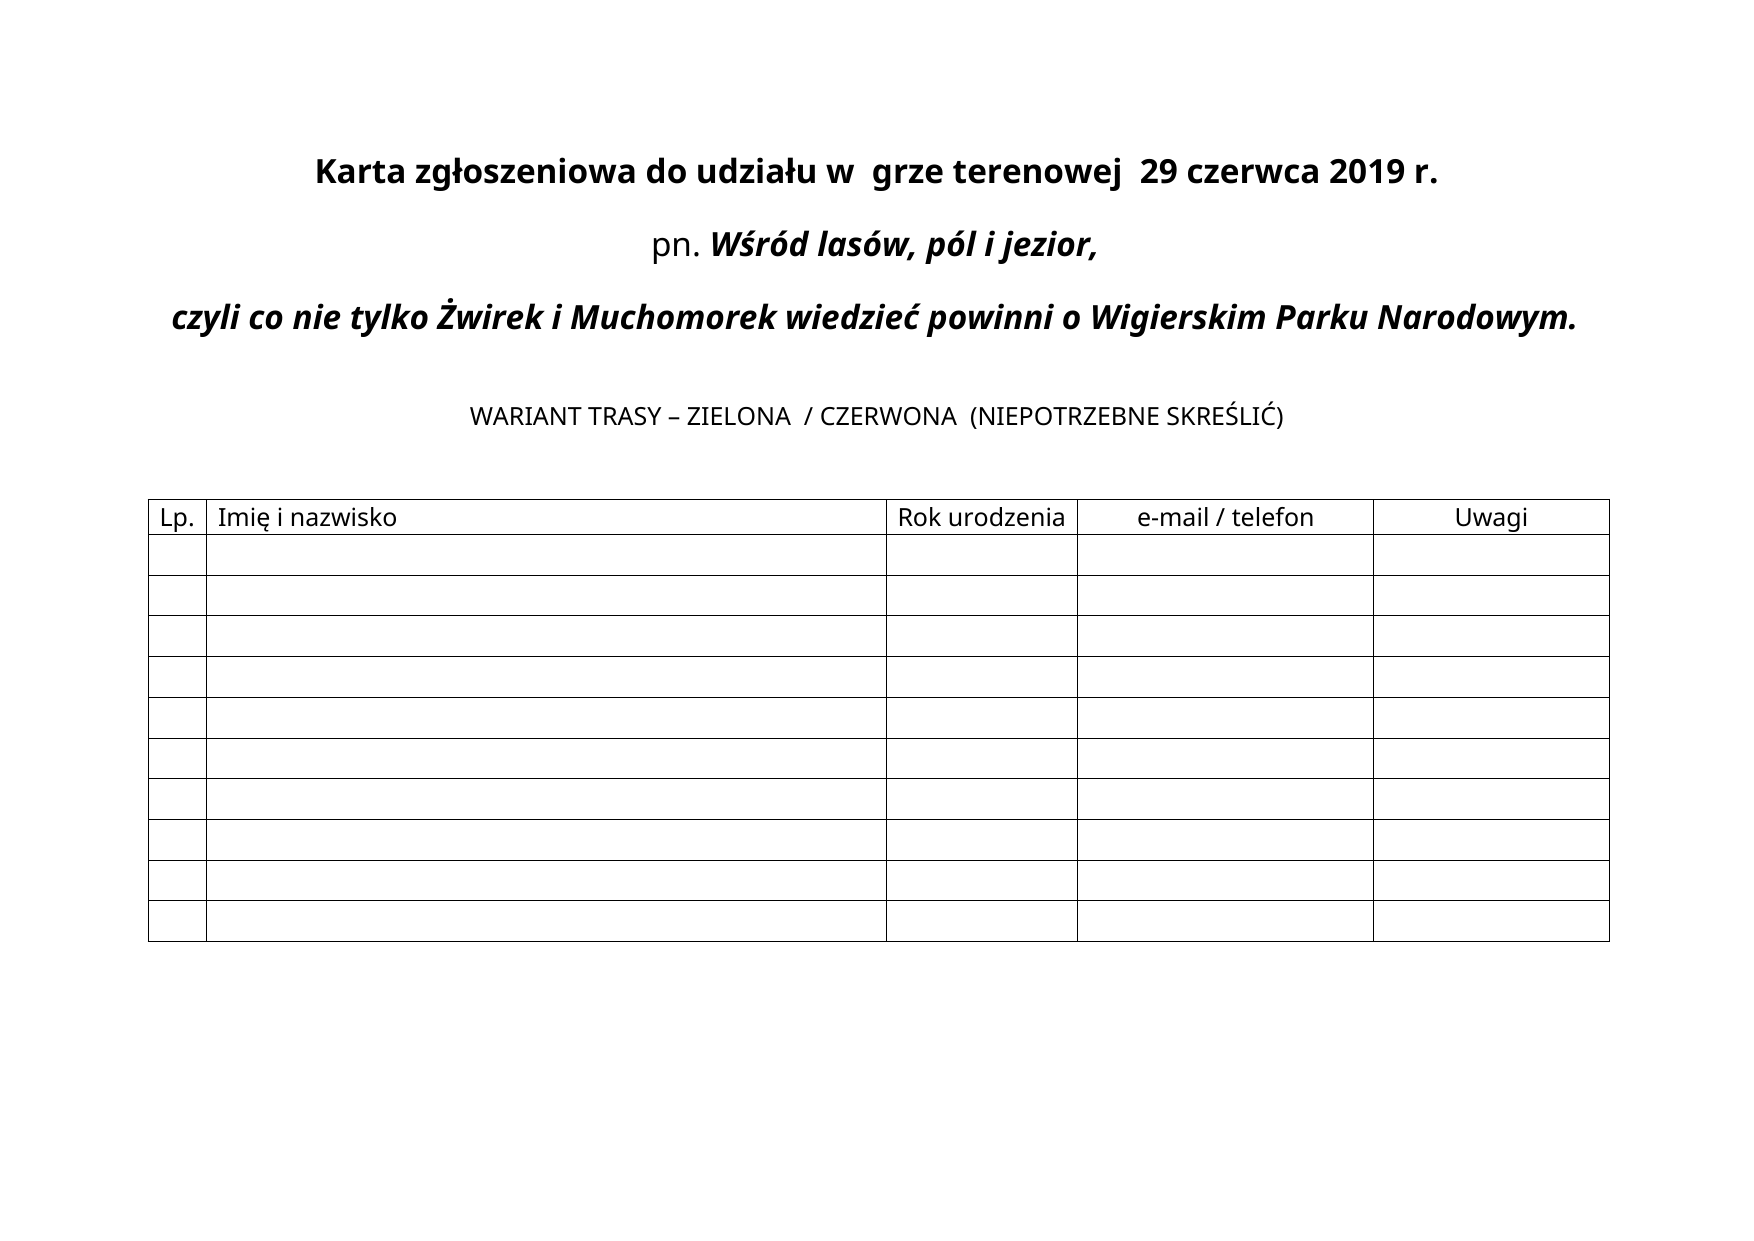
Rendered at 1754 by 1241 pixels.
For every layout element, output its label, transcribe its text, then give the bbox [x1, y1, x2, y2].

text Karta zgłoszeniowa do udziału w grze terenowej 29 czerwca 2019 r. [148, 148, 1606, 193]
table_cell [887, 820, 1077, 860]
table_cell [207, 657, 886, 697]
table_cell [207, 616, 886, 656]
table_cell [1374, 779, 1609, 819]
table_cell [149, 861, 206, 900]
table_cell [1078, 739, 1373, 778]
table_cell [207, 739, 886, 778]
table_cell [887, 779, 1077, 819]
text WARIANT TRASY – ZIELONA / CZERWONA (NIEPOTRZEBNE SKREŚLIĆ) [148, 399, 1606, 433]
table_cell [207, 535, 886, 574]
table_cell [1078, 779, 1373, 819]
table_cell [1078, 576, 1373, 615]
table_header Imię i nazwisko [207, 500, 886, 534]
table_cell [1374, 576, 1609, 615]
table_cell [149, 820, 206, 860]
table_cell [149, 739, 206, 778]
table_cell [887, 698, 1077, 737]
table_cell [149, 576, 206, 615]
table_cell [149, 779, 206, 819]
table_cell [1078, 901, 1373, 941]
table_cell [887, 657, 1077, 697]
table_cell [1374, 616, 1609, 656]
table_cell [207, 779, 886, 819]
table_cell [887, 739, 1077, 778]
table_cell [1374, 657, 1609, 697]
table_cell [149, 901, 206, 941]
table_cell [1374, 739, 1609, 778]
table_header Rok urodzenia [887, 500, 1077, 534]
table_cell [207, 901, 886, 941]
table_cell [207, 698, 886, 737]
table_cell [887, 616, 1077, 656]
table_cell [1374, 861, 1609, 900]
table_cell [887, 861, 1077, 900]
table_cell [149, 616, 206, 656]
table_header Lp. [149, 500, 206, 534]
table_cell [149, 698, 206, 737]
table_cell [1078, 657, 1373, 697]
table_cell [1374, 535, 1609, 574]
table_cell [207, 576, 886, 615]
table_cell [1078, 861, 1373, 900]
table_cell [149, 535, 206, 574]
table_cell [207, 820, 886, 860]
table_cell [1374, 698, 1609, 737]
table_cell [207, 861, 886, 900]
table_header e-mail / telefon [1078, 500, 1373, 534]
table_cell [1078, 698, 1373, 737]
table_cell [1374, 820, 1609, 860]
table_cell [887, 901, 1077, 941]
table_cell [1078, 820, 1373, 860]
table_cell [887, 535, 1077, 574]
table_cell [1078, 535, 1373, 574]
table_header Uwagi [1374, 500, 1609, 534]
table_cell [1374, 901, 1609, 941]
text czyli co nie tylko Żwirek i Muchomorek wiedzieć powinni o Wigierskim Parku Narodowym. [148, 294, 1606, 339]
table_cell [1078, 616, 1373, 656]
table_cell [149, 657, 206, 697]
table_cell [887, 576, 1077, 615]
text pn. Wśród lasów, pól i jezior, [148, 221, 1606, 266]
